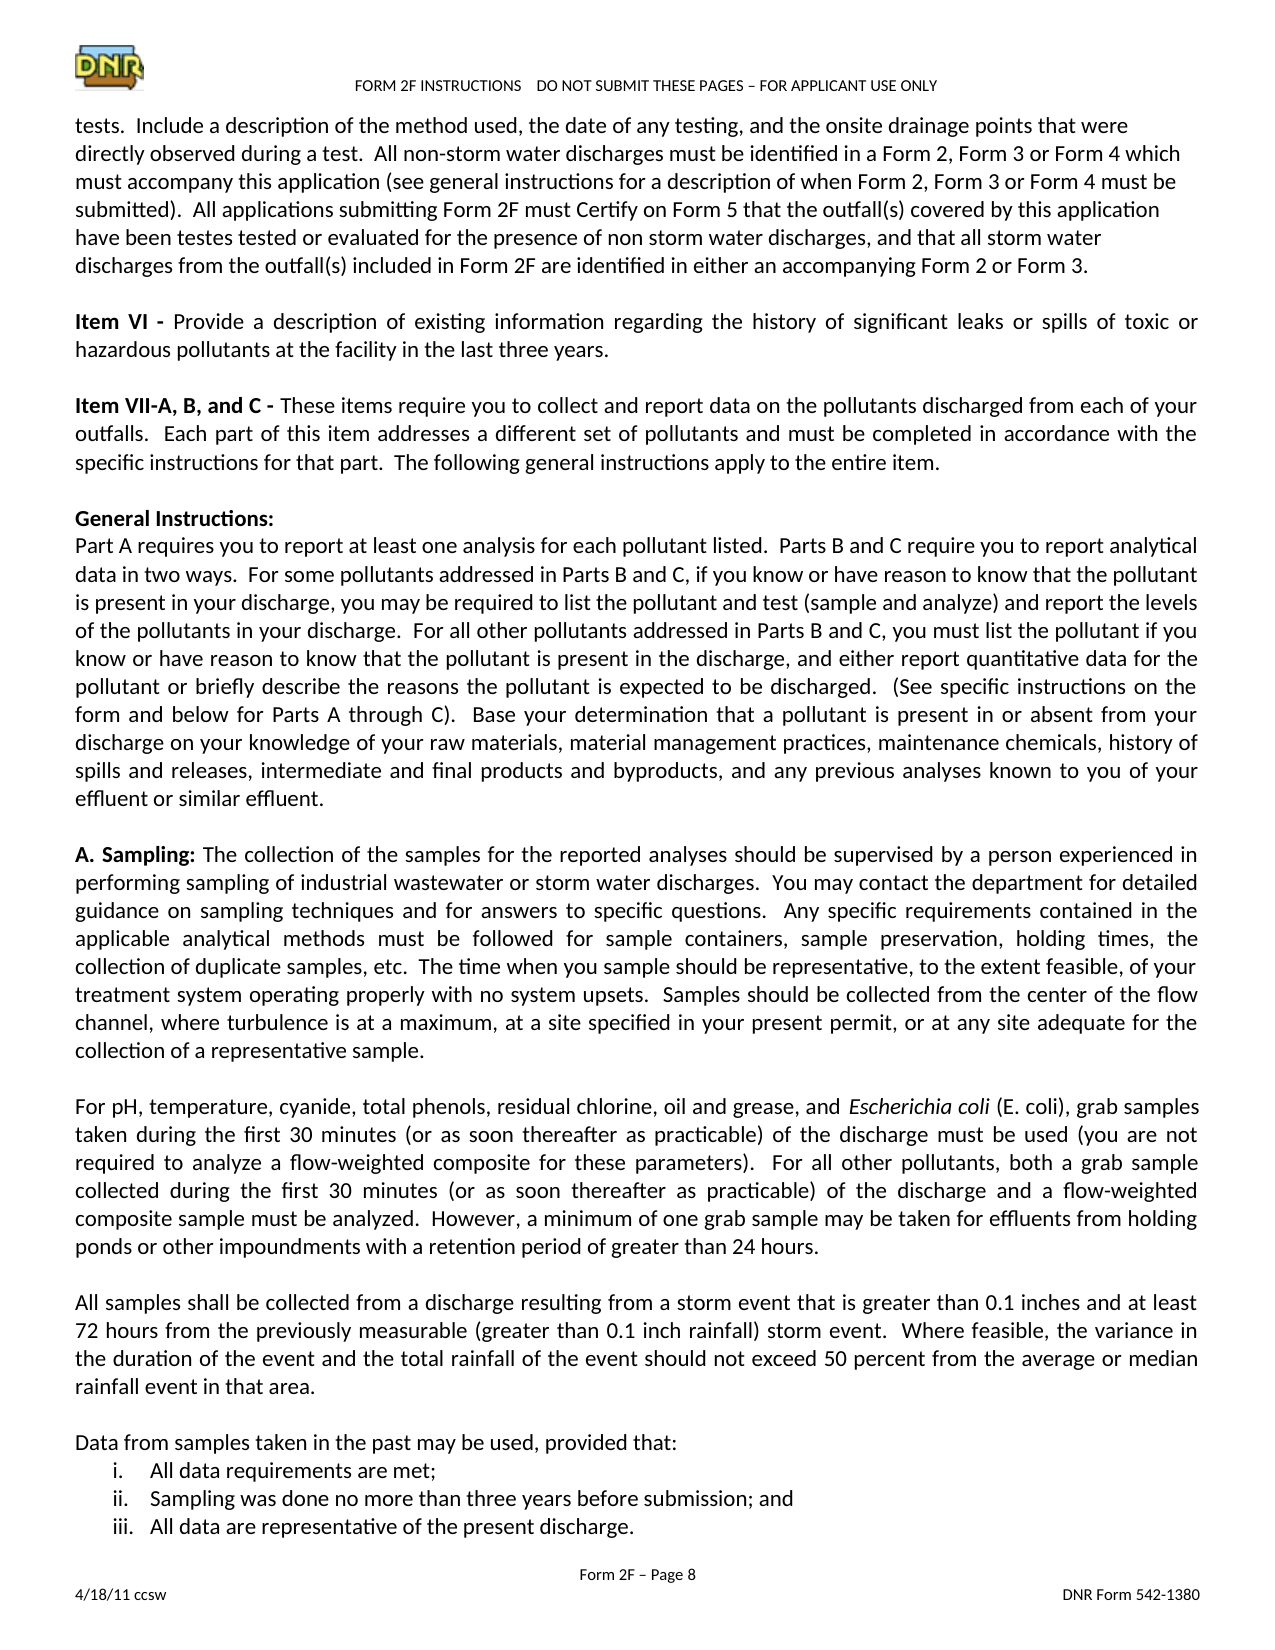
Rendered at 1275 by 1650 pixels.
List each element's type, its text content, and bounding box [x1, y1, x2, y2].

text Part A requires you to report at least one analysis for each pollutant listed. Parts B and C require you to report analytical data in two ways. For some pollutants addressed in Parts B and C, if you know or have reason to know that the pollutant is present in your discharge, you may be required to list the pollutant and test (sample and analyze) and report the levels of the pollutants in your discharge. For all other pollutants addressed in Parts B and C, you must list the pollutant if you know or have reason to know that the pollutant is present in the discharge, and either report quantitative data for the pollutant or briefly describe the reasons the pollutant is expected to be discharged. (See specific instructions on the form and below for Parts A through C). Base your determination that a pollutant is present in or absent from your discharge on your knowledge of your raw materials, material management practices, maintenance chemicals, history of spills and releases, intermediate and final products and byproducts, and any previous analyses known to you of your effluent or similar effluent. [75, 532, 1200, 812]
text Data from samples taken in the past may be used, provided that: [75, 1428, 1200, 1456]
list All data requirements are met; [112, 1456, 1200, 1484]
text Item VII-A, B, and C - These items require you to collect and report data on the pollutants discharged from each of your outfalls. Each part of this item addresses a different set of pollutants and must be completed in accordance with the specific instructions for that part. The following general instructions apply to the entire item. [75, 392, 1200, 476]
text All samples shall be collected from a discharge resulting from a storm event that is greater than 0.1 inches and at least 72 hours from the previously measurable (greater than 0.1 inch rainfall) storm event. Where feasible, the variance in the duration of the event and the total rainfall of the event should not exceed 50 percent from the average or median rainfall event in that area. [75, 1288, 1200, 1400]
text General Instructions: [75, 504, 1200, 532]
list All data are representative of the present discharge. [112, 1512, 1200, 1540]
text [75, 111, 1200, 279]
picture [75, 45, 144, 92]
text For pH, temperature, cyanide, total phenols, residual chlorine, oil and grease, and Escherichia coli (E. coli), grab samples taken during the first 30 minutes (or as soon thereafter as practicable) of the discharge must be used (you are not required to analyze a flow-weighted composite for these parameters). For all other pollutants, both a grab sample collected during the first 30 minutes (or as soon thereafter as practicable) of the discharge and a flow-weighted composite sample must be analyzed. However, a minimum of one grab sample may be taken for effluents from holding ponds or other impoundments with a retention period of greater than 24 hours. [75, 1092, 1200, 1260]
text A. Sampling: The collection of the samples for the reported analyses should be supervised by a person experienced in performing sampling of industrial wastewater or storm water discharges. You may contact the department for detailed guidance on sampling techniques and for answers to specific questions. Any specific requirements contained in the applicable analytical methods must be followed for sample containers, sample preservation, holding times, the collection of duplicate samples, etc. The time when you sample should be representative, to the extent feasible, of your treatment system operating properly with no system upsets. Samples should be collected from the center of the flow channel, where turbulence is at a maximum, at a site specified in your present permit, or at any site adequate for the collection of a representative sample. [75, 840, 1200, 1064]
list Sampling was done no more than three years before submission; and [112, 1484, 1200, 1512]
text Item VI - Provide a description of existing information regarding the history of significant leaks or spills of toxic or hazardous pollutants at the facility in the last three years. [75, 307, 1200, 363]
